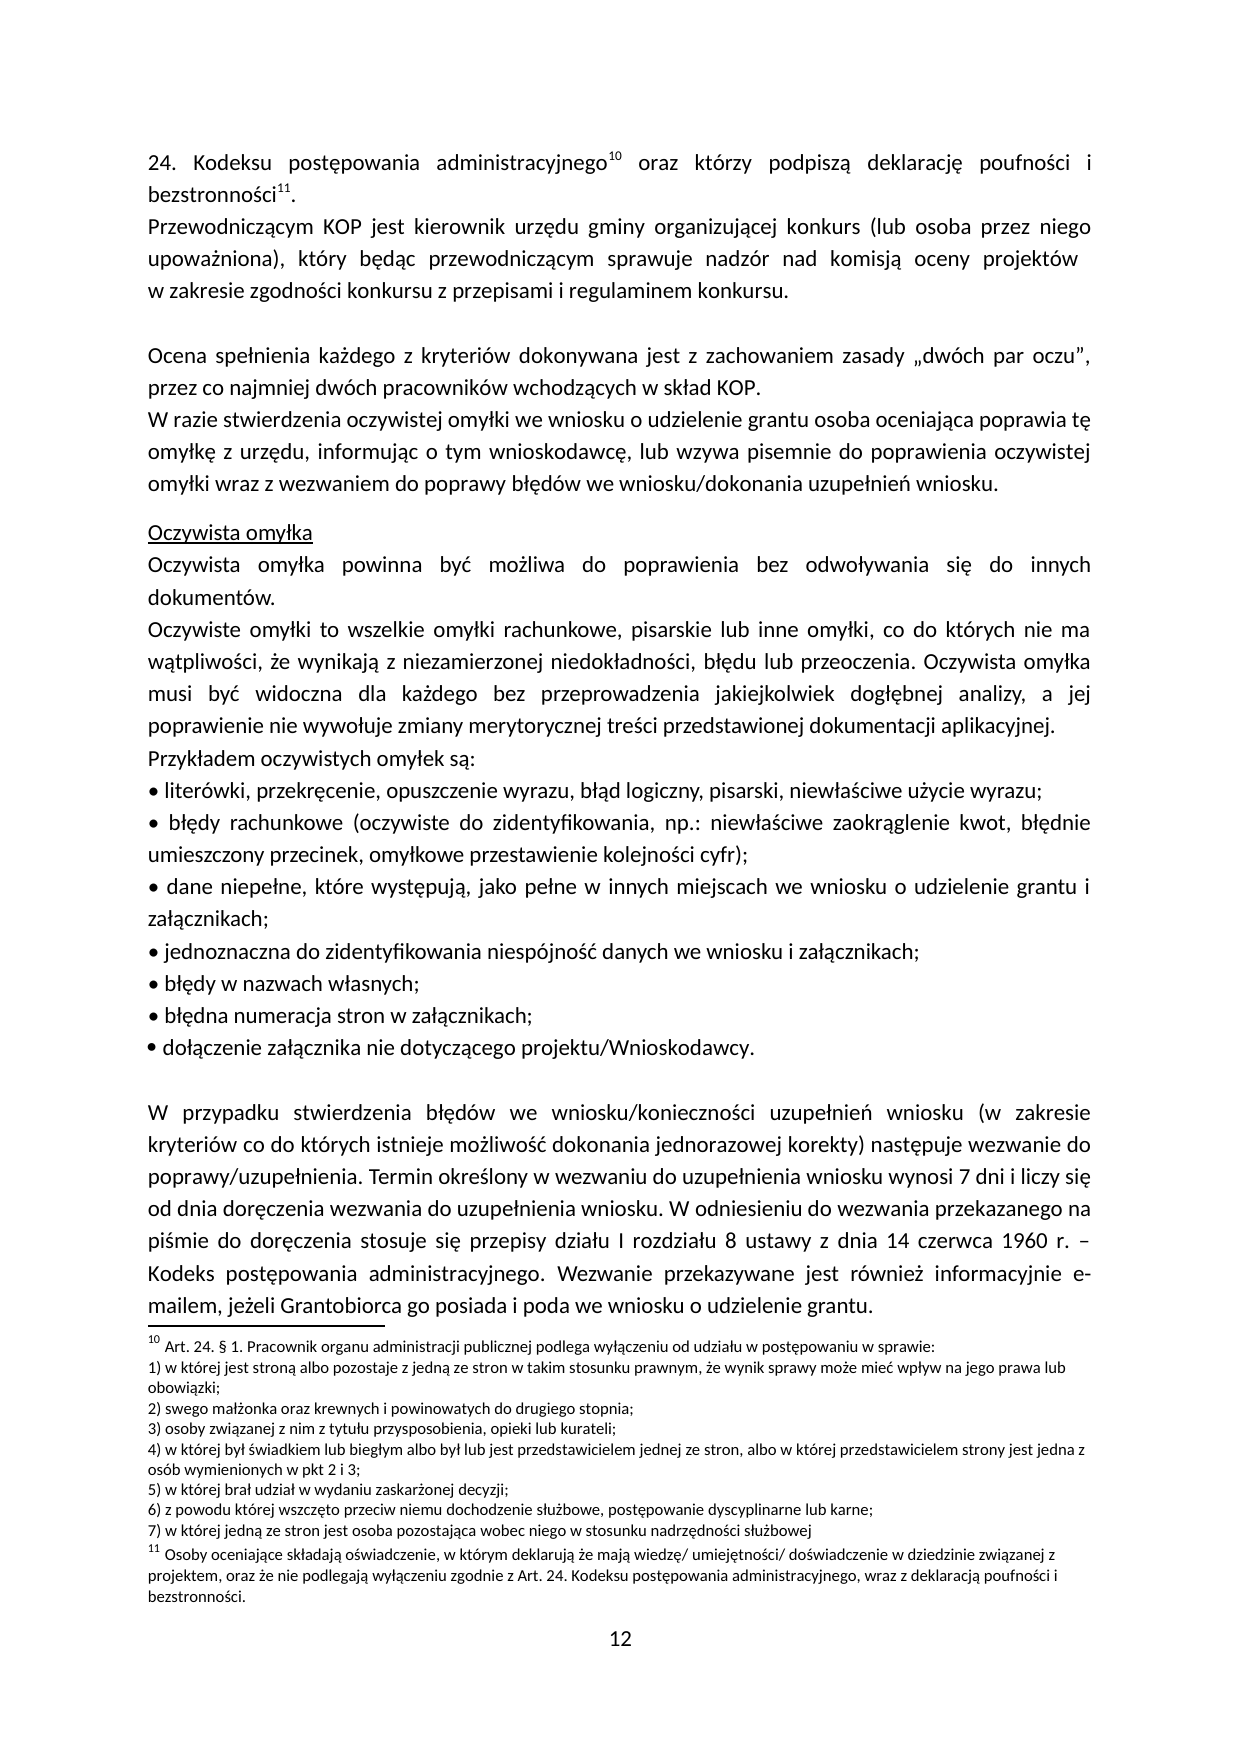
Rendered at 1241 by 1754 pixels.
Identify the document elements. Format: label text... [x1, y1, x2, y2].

text Oczywiste omyłki to wszelkie omyłki rachunkowe, pisarskie lub inne omyłki, co do których nie ma wątpliwości, że wynikają z niezamierzonej niedokładności, błędu lub przeoczenia. Oczywista omyłka musi być widoczna dla każdego bez przeprowadzenia jakiejkolwiek dogłębnej analizy, a jej poprawienie nie wywołuje zmiany merytorycznej treści przedstawionej dokumentacji aplikacyjnej. [148, 615, 1093, 739]
text • dane niepełne, które występują, jako pełne w innych miejscach we wniosku o udzielenie grantu i załącznikach; [148, 872, 1093, 933]
text Przykładem oczywistych omyłek są: [148, 744, 1093, 772]
text W razie stwierdzenia oczywistej omyłki we wniosku o udzielenie grantu osoba oceniająca poprawia tę omyłkę z urzędu, informując o tym wnioskodawcę, lub wzywa pisemnie do poprawienia oczywistej omyłki wraz z wezwaniem do poprawy błędów we wniosku/dokonania uzupełnień wniosku. [148, 405, 1093, 497]
text Przewodniczącym KOP jest kierownik urzędu gminy organizującej konkurs (lub osoba przez niego upoważniona), który będąc przewodniczącym sprawuje nadzór nad komisją oceny projektów w zakresie zgodności konkursu z przepisami i regulaminem konkursu. [148, 212, 1093, 304]
text • literówki, przekręcenie, opuszczenie wyrazu, błąd logiczny, pisarski, niewłaściwe użycie wyrazu; [148, 776, 1093, 804]
list dołączenie załącznika nie dotyczącego projektu/Wnioskodawcy. [148, 1033, 1093, 1061]
text Ocena spełnienia każdego z kryteriów dokonywana jest z zachowaniem zasady „dwóch par oczu”, przez co najmniej dwóch pracowników wchodzących w skład KOP. [148, 341, 1093, 401]
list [110, 148, 1093, 208]
text • błędna numeracja stron w załącznikach; [148, 1001, 1093, 1029]
text W przypadku stwierdzenia błędów we wniosku/konieczności uzupełnień wniosku (w zakresie kryteriów co do których istnieje możliwość dokonania jednorazowej korekty) następuje wezwanie do poprawy/uzupełnienia. Termin określony w wezwaniu do uzupełnienia wniosku wynosi 7 dni i liczy się od dnia doręczenia wezwania do uzupełnienia wniosku. W odniesieniu do wezwania przekazanego na piśmie do doręczenia stosuje się przepisy działu I rozdziału 8 ustawy z dnia 14 czerwca 1960 r. – Kodeks postępowania administracyjnego. Wezwanie przekazywane jest również informacyjnie e-mailem, jeżeli Grantobiorca go posiada i poda we wniosku o udzielenie grantu. [148, 1098, 1093, 1319]
text Oczywista omyłka powinna być możliwa do poprawienia bez odwoływania się do innych dokumentów. [148, 551, 1093, 611]
text • błędy rachunkowe (oczywiste do zidentyfikowania, np.: niewłaściwe zaokrąglenie kwot, błędnie umieszczony przecinek, omyłkowe przestawienie kolejności cyfr); [148, 808, 1093, 868]
text • jednoznaczna do zidentyfikowania niespójność danych we wniosku i załącznikach; [148, 937, 1093, 965]
text Oczywista omyłka [148, 518, 1093, 546]
text • błędy w nazwach własnych; [148, 969, 1093, 997]
